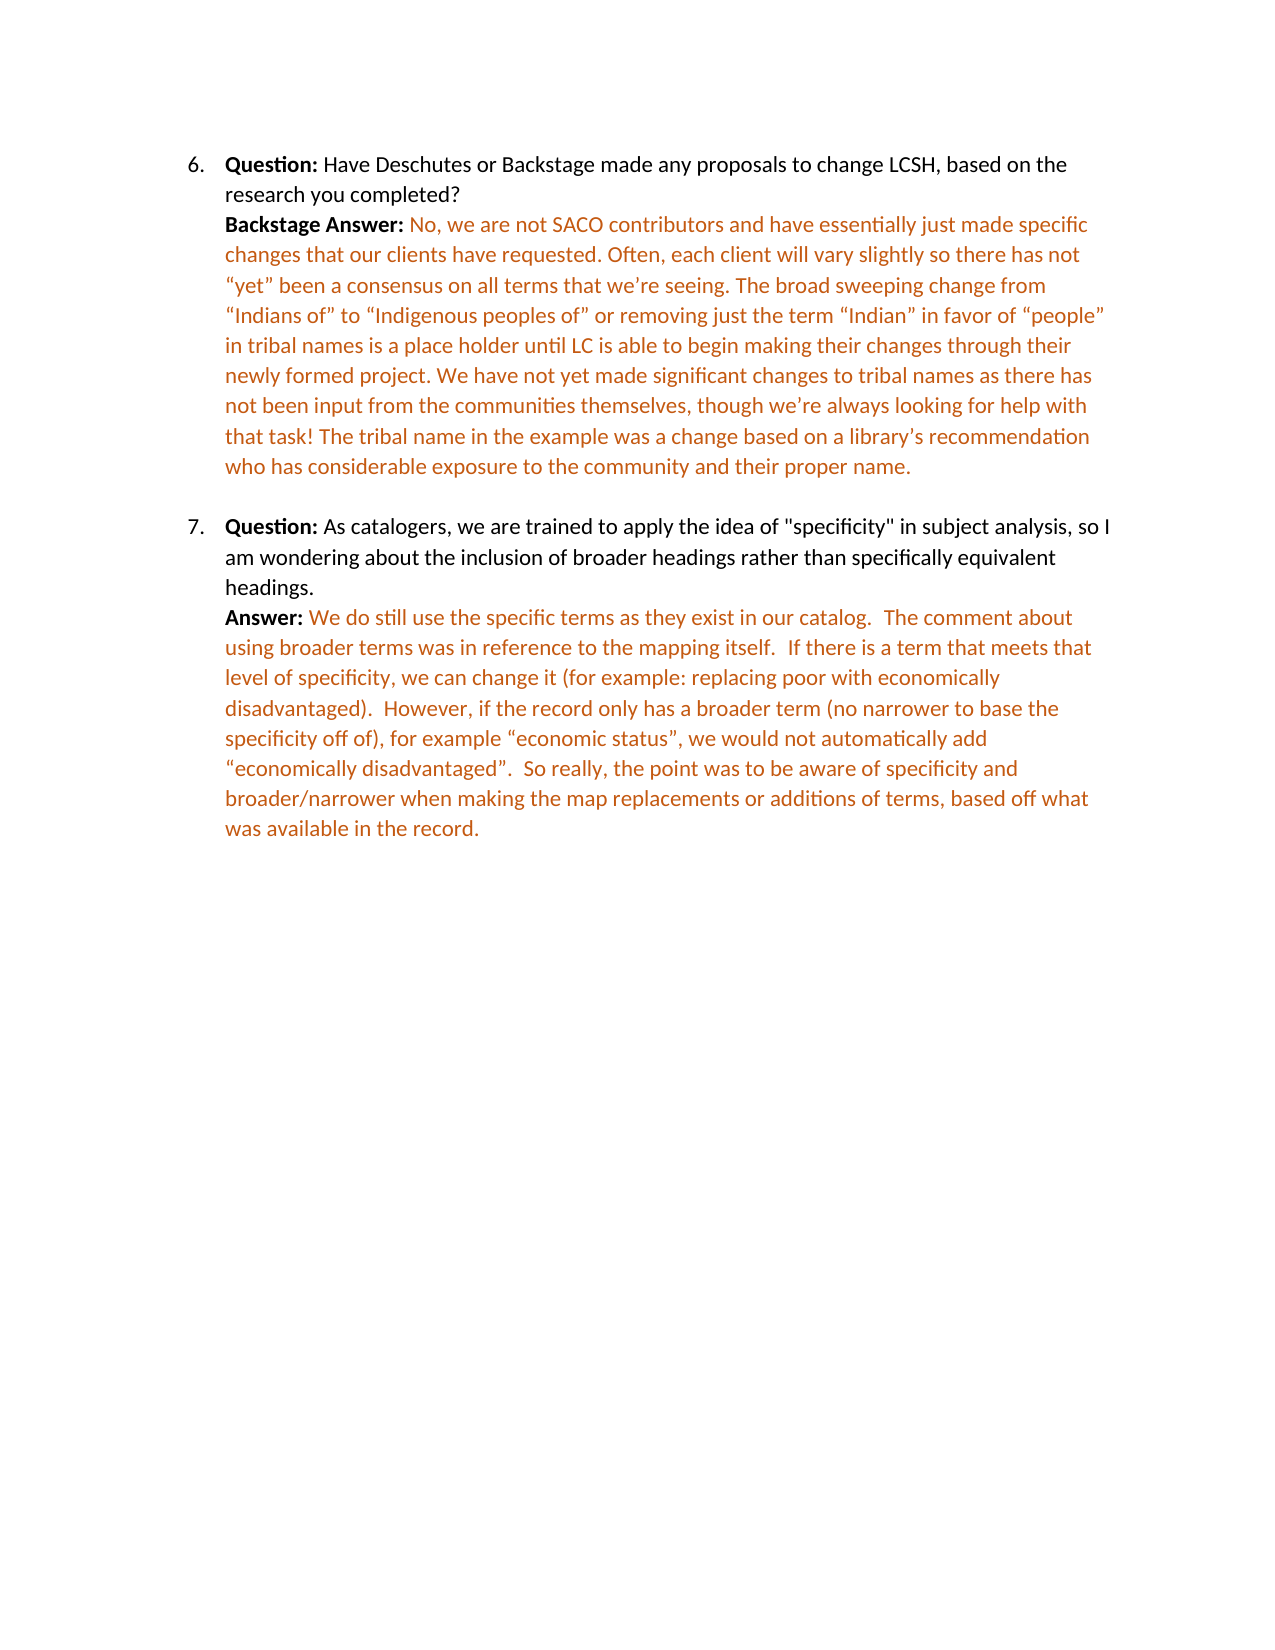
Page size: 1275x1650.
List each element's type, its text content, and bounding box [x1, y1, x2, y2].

list Question: As catalogers, we are trained to apply the idea of "specificity" in subject analysis, so I am wondering about the inclusion of broader headings rather than specifically equivalent headings. Answer: We do still use the specific terms as they exist in our catalog. The comment about using broader terms was in reference to the mapping itself. If there is a term that meets that level of specificity, we can change it (for example: replacing poor with economically disadvantaged). However, if the record only has a broader term (no narrower to base the specificity off of), for example “economic status”, we would not automatically add “economically disadvantaged”. So really, the point was to be aware of specificity and broader/narrower when making the map replacements or additions of terms, based off what was available in the record. [187, 512, 1125, 843]
list Question: Have Deschutes or Backstage made any proposals to change LCSH, based on the research you completed? Backstage Answer: No, we are not SACO contributors and have essentially just made specific changes that our clients have requested. Often, each client will vary slightly so there has not “yet” been a consensus on all terms that we’re seeing. The broad sweeping change from “Indians of” to “Indigenous peoples of” or removing just the term “Indian” in favor of “people” in tribal names is a place holder until LC is able to begin making their changes through their newly formed project. We have not yet made significant changes to tribal names as there has not been input from the communities themselves, though we’re always looking for help with that task! The tribal name in the example was a change based on a library’s recommendation who has considerable exposure to the community and their proper name. [187, 150, 1125, 510]
